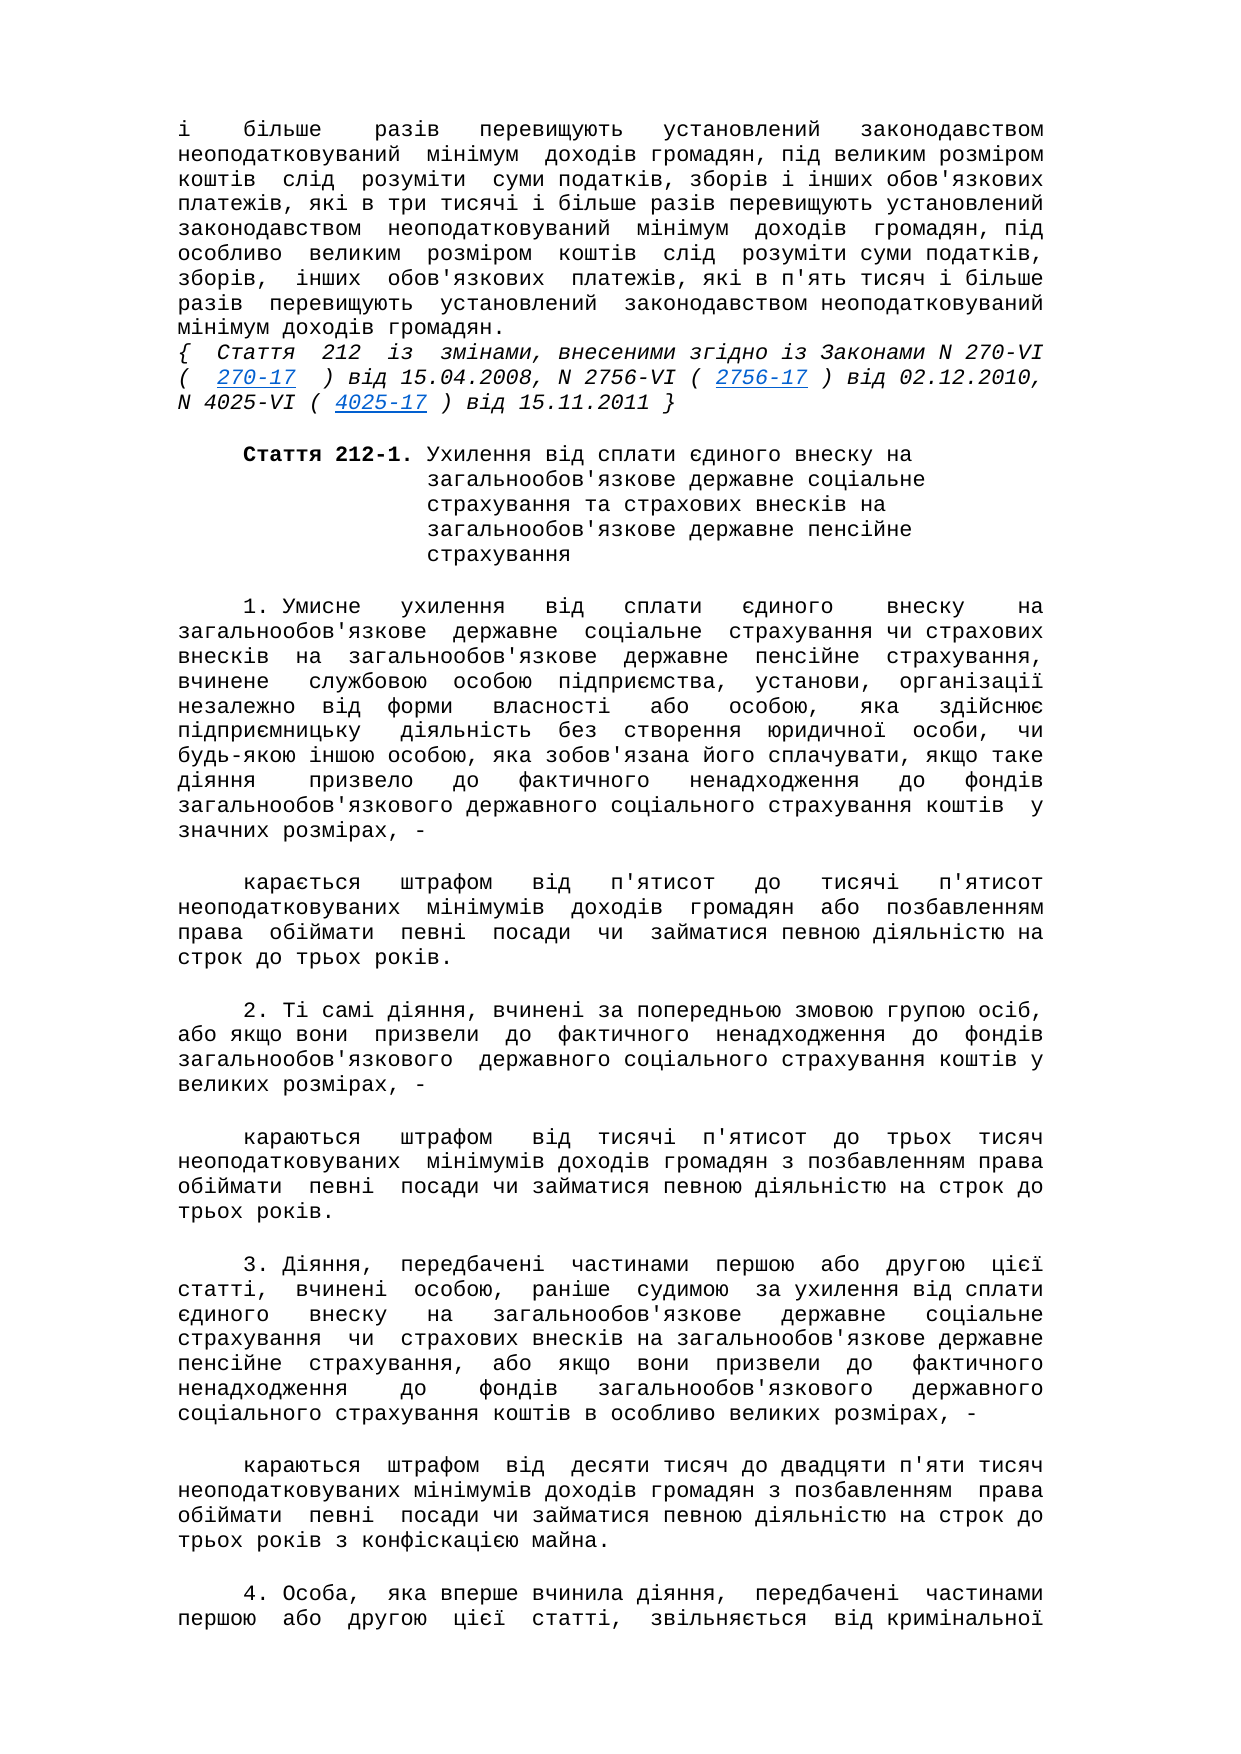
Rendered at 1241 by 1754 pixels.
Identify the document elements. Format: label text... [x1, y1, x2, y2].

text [177, 118, 1152, 341]
text Стаття 212-1. Ухилення від сплати єдиного внеску на загальнообов'язкове державне соціальне страхування та страхових внесків на загальнообов'язкове державне пенсійне страхування [177, 444, 1152, 596]
text 3. Діяння, передбачені частинами першою або другою цієї статті, вчинені особою, раніше судимою за ухилення від сплати єдиного внеску на загальнообов'язкове державне соціальне страхування чи страхових внесків на загальнообов'язкове державне пенсійне страхування, або якщо вони призвели до фактичного ненадходження до фондів загальнообов'язкового державного соціального страхування коштів в особливо великих розмірах, - [177, 1253, 1152, 1455]
text 1. Умисне ухилення від сплати єдиного внеску на загальнообов'язкове державне соціальне страхування чи страхових внесків на загальнообов'язкове державне пенсійне страхування, вчинене службовою особою підприємства, установи, організації незалежно від форми власності або особою, яка здійснює підприємницьку діяльність без створення юридичної особи, чи будь-якою іншою особою, яка зобов'язана його сплачувати, якщо таке діяння призвело до фактичного ненадходження до фондів загальнообов'язкового державного соціального страхування коштів у значних розмірах, - [177, 596, 1152, 872]
text караються штрафом від десяти тисяч до двадцяти п'яти тисяч неоподатковуваних мінімумів доходів громадян з позбавленням права обіймати певні посади чи займатися певною діяльністю на строк до трьох років з конфіскацією майна. [177, 1455, 1152, 1582]
text караються штрафом від тисячі п'ятисот до трьох тисяч неоподатковуваних мінімумів доходів громадян з позбавленням права обіймати певні посади чи займатися певною діяльністю на строк до трьох років. [177, 1126, 1152, 1253]
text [177, 1582, 1152, 1631]
text карається штрафом від п'ятисот до тисячі п'ятисот неоподатковуваних мінімумів доходів громадян або позбавленням права обіймати певні посади чи займатися певною діяльністю на строк до трьох років. [177, 872, 1152, 999]
text { Стаття 212 із змінами, внесеними згідно із Законами N 270-VI ( 270-17 ) від 15.04.2008, N 2756-VI ( 2756-17 ) від 02.12.2010, N 4025-VI ( 4025-17 ) від 15.11.2011 } [177, 341, 1152, 444]
text 2. Ті самі діяння, вчинені за попередньою змовою групою осіб, або якщо вони призвели до фактичного ненадходження до фондів загальнообов'язкового державного соціального страхування коштів у великих розмірах, - [177, 999, 1152, 1126]
